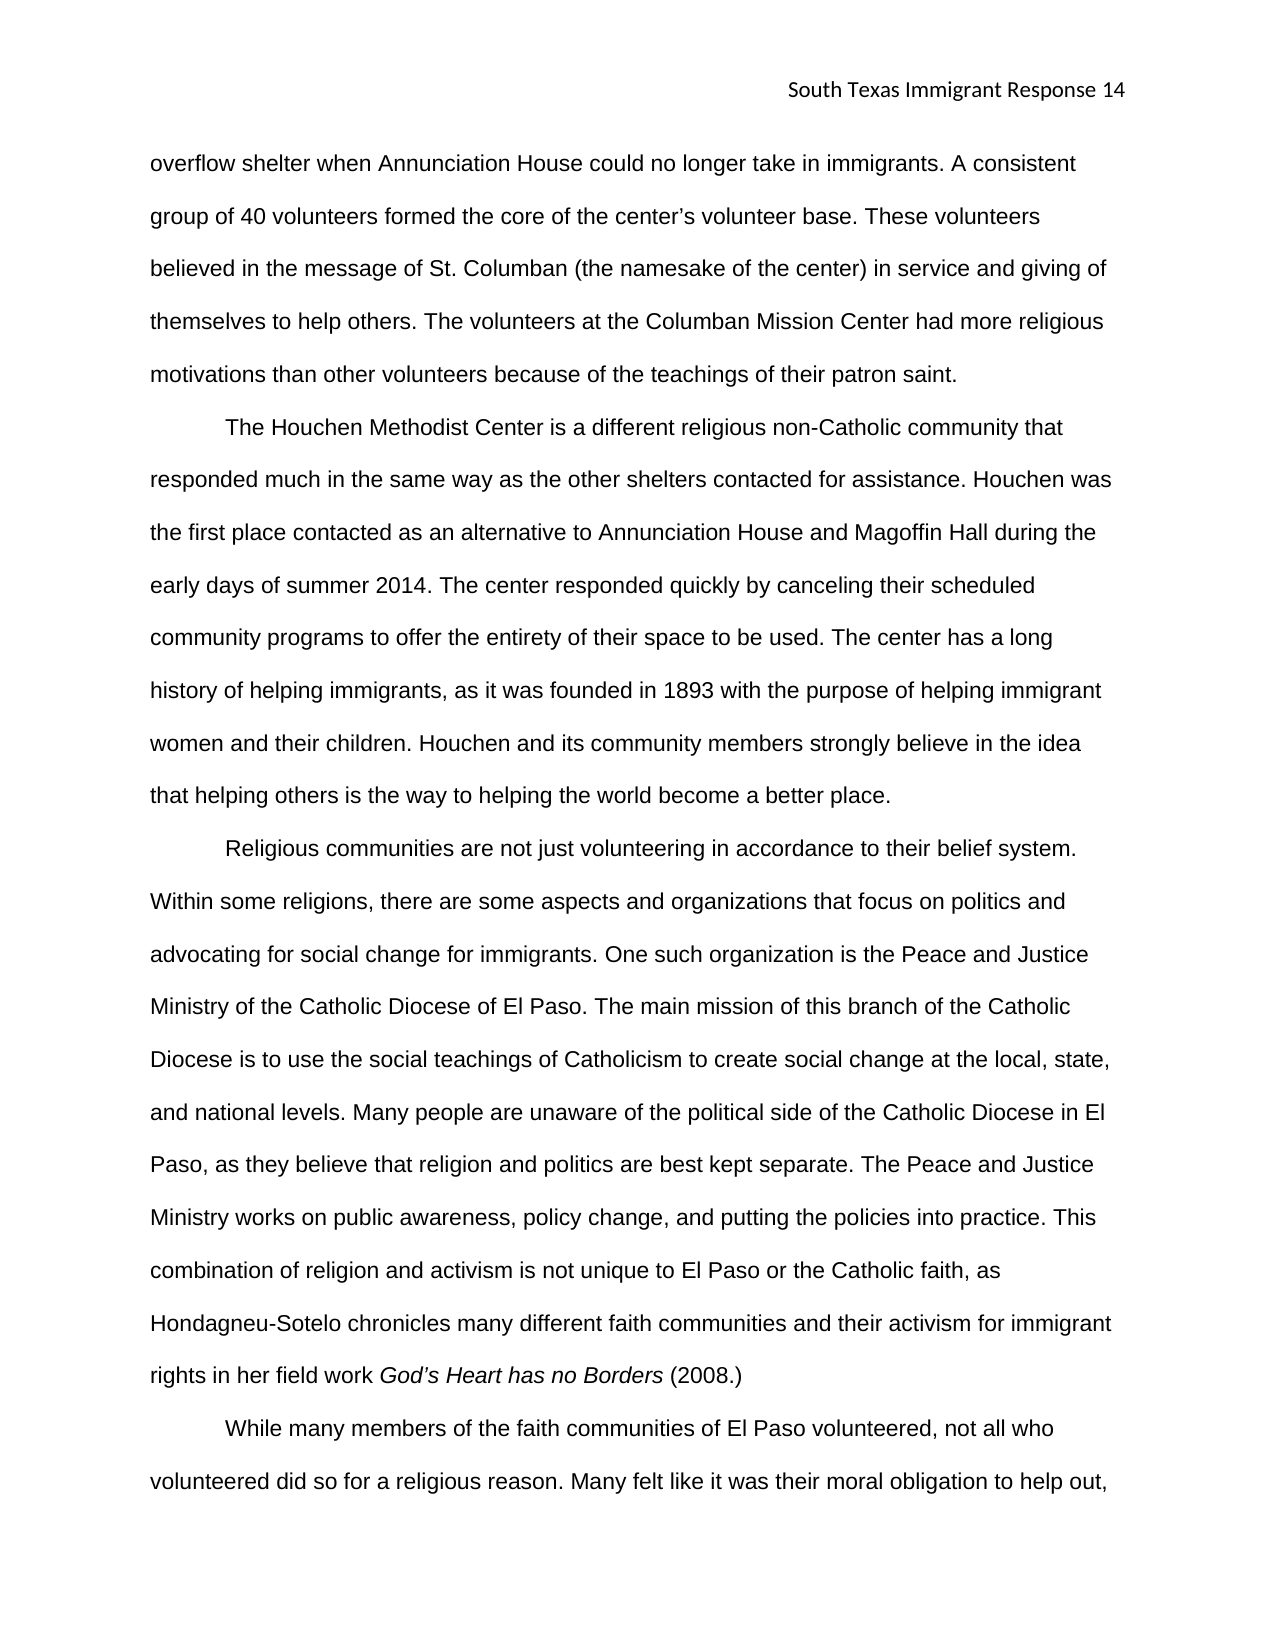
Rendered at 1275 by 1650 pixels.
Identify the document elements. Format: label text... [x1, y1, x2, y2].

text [150, 150, 1125, 387]
text The Houchen Methodist Center is a different religious non-Catholic community that responded much in the same way as the other shelters contacted for assistance. Houchen was the first place contacted as an alternative to Annunciation House and Magoffin Hall during the early days of summer 2014. The center responded quickly by canceling their scheduled community programs to offer the entirety of their space to be used. The center has a long history of helping immigrants, as it was founded in 1893 with the purpose of helping immigrant women and their children. Houchen and its community members strongly believe in the idea that helping others is the way to helping the world become a better place. [150, 413, 1125, 809]
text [150, 1415, 1125, 1494]
text Religious communities are not just volunteering in accordance to their belief system. Within some religions, there are some aspects and organizations that focus on politics and advocating for social change for immigrants. One such organization is the Peace and Justice Ministry of the Catholic Diocese of El Paso. The main mission of this branch of the Catholic Diocese is to use the social teachings of Catholicism to create social change at the local, state, and national levels. Many people are unaware of the political side of the Catholic Diocese in El Paso, as they believe that religion and politics are best kept separate. The Peace and Justice Ministry works on public awareness, policy change, and putting the policies into practice. This combination of religion and activism is not unique to El Paso or the Catholic faith, as Hondagneu-Sotelo chronicles many different faith communities and their activism for immigrant rights in her field work God’s Heart has no Borders (2008.) [150, 835, 1125, 1389]
